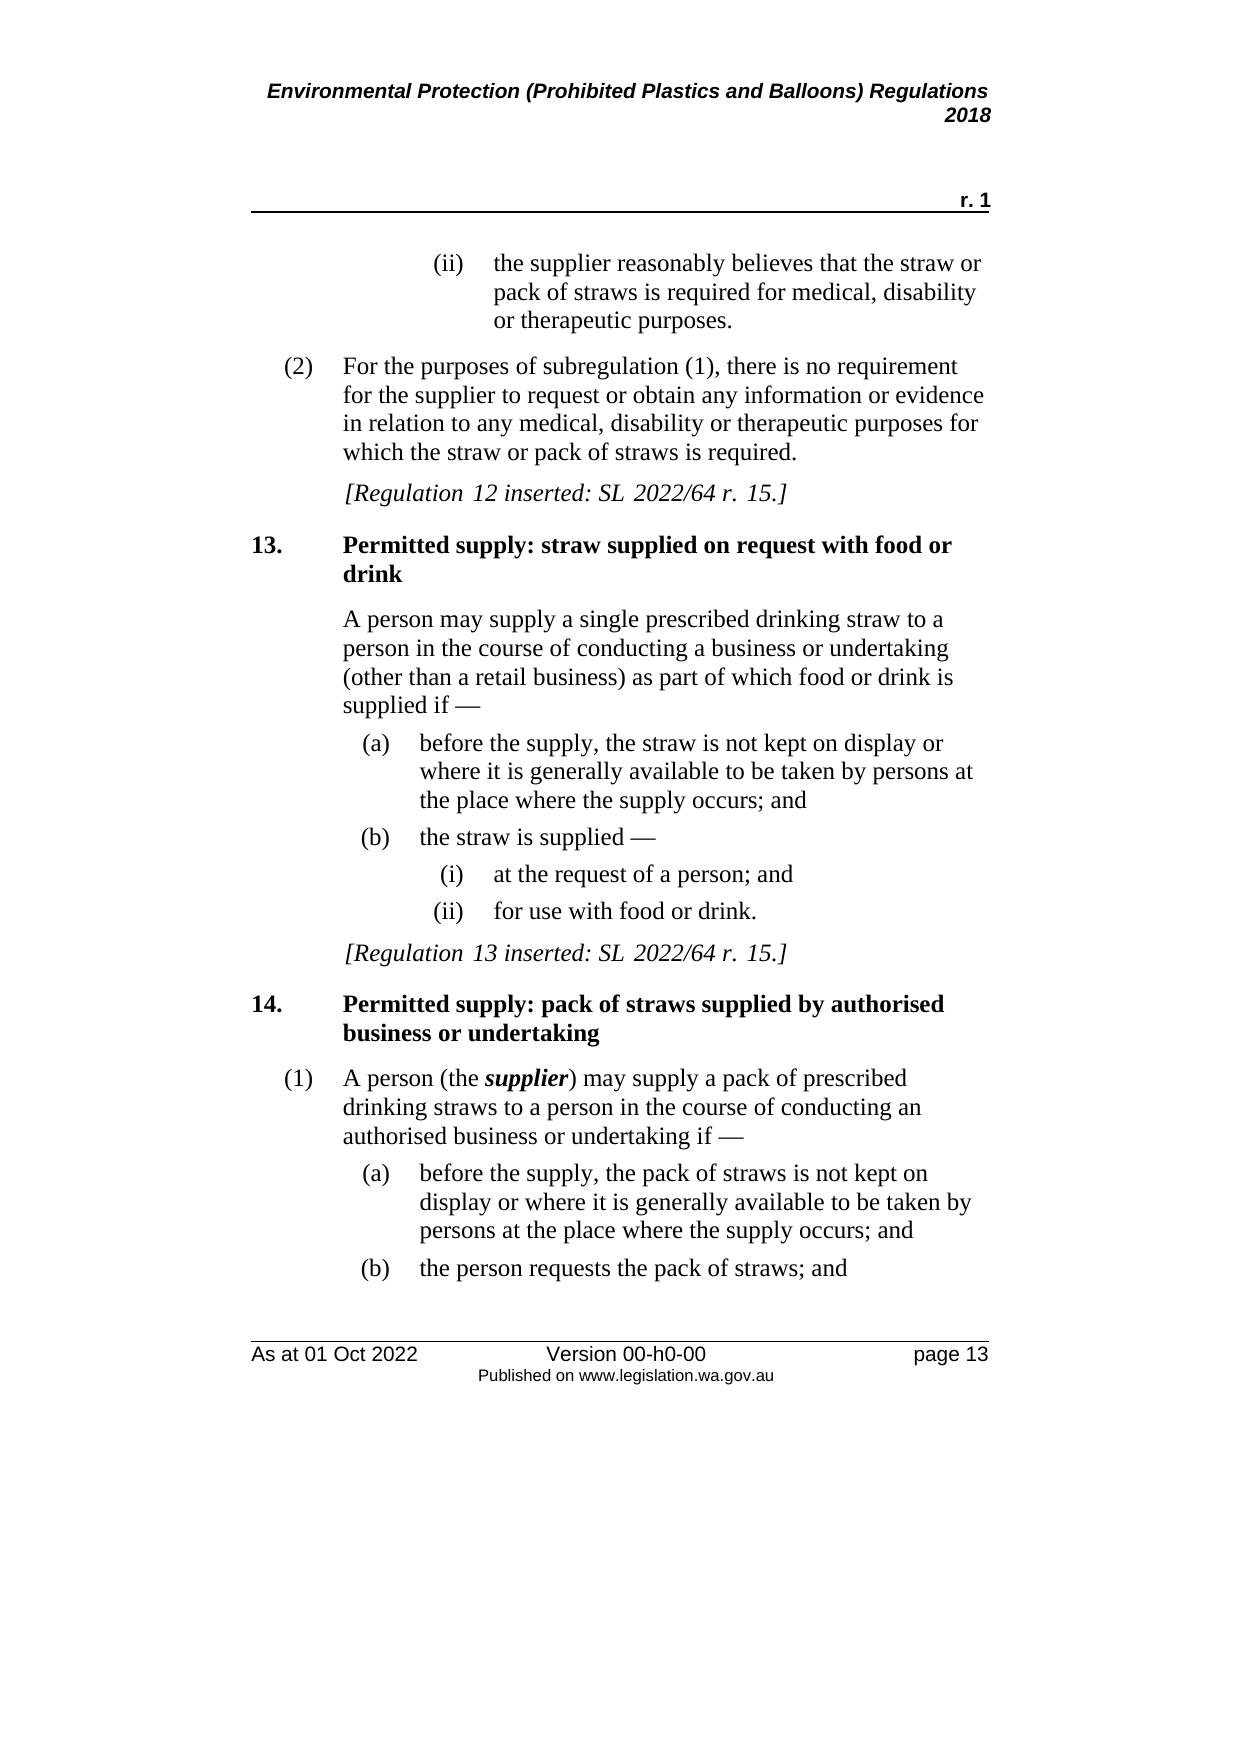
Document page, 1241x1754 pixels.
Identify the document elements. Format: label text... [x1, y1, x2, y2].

subtitle 14. Permitted supply: pack of straws supplied by authorised business or undertaking [251, 989, 989, 1047]
text (b) the person requests the pack of straws; and [251, 1253, 989, 1281]
text A person may supply a single prescribed drinking straw to a person in the course of conducting a business or undertaking (other than a retail business) as part of which food or drink is supplied if — [251, 604, 989, 719]
text (ii) for use with food or drink. [251, 896, 989, 925]
text [Regulation 12 inserted: SL 2022/64 r. 15.] [251, 478, 989, 507]
text (a) before the supply, the straw is not kept on display or where it is generally available to be taken by persons at the place where the supply occurs; and [251, 728, 989, 814]
text (i) at the request of a person; and [251, 859, 989, 888]
text (1) A person (the supplier) may supply a pack of prescribed drinking straws to a person in the course of conducting an authorised business or undertaking if — [251, 1063, 989, 1150]
text (a) before the supply, the pack of straws is not kept on display or where it is generally available to be taken by persons at the place where the supply occurs; and [251, 1158, 989, 1244]
text (ii) the supplier reasonably believes that the straw or pack of straws is required for medical, disability or therapeutic purposes. [251, 248, 989, 334]
text [Regulation 13 inserted: SL 2022/64 r. 15.] [251, 938, 989, 966]
text (2) For the purposes of subregulation (1), there is no requirement for the supplier to request or obtain any information or evidence in relation to any medical, disability or therapeutic purposes for which the straw or pack of straws is required. [251, 351, 989, 466]
subtitle 13. Permitted supply: straw supplied on request with food or drink [251, 530, 989, 588]
text (b) the straw is supplied — [251, 822, 989, 851]
